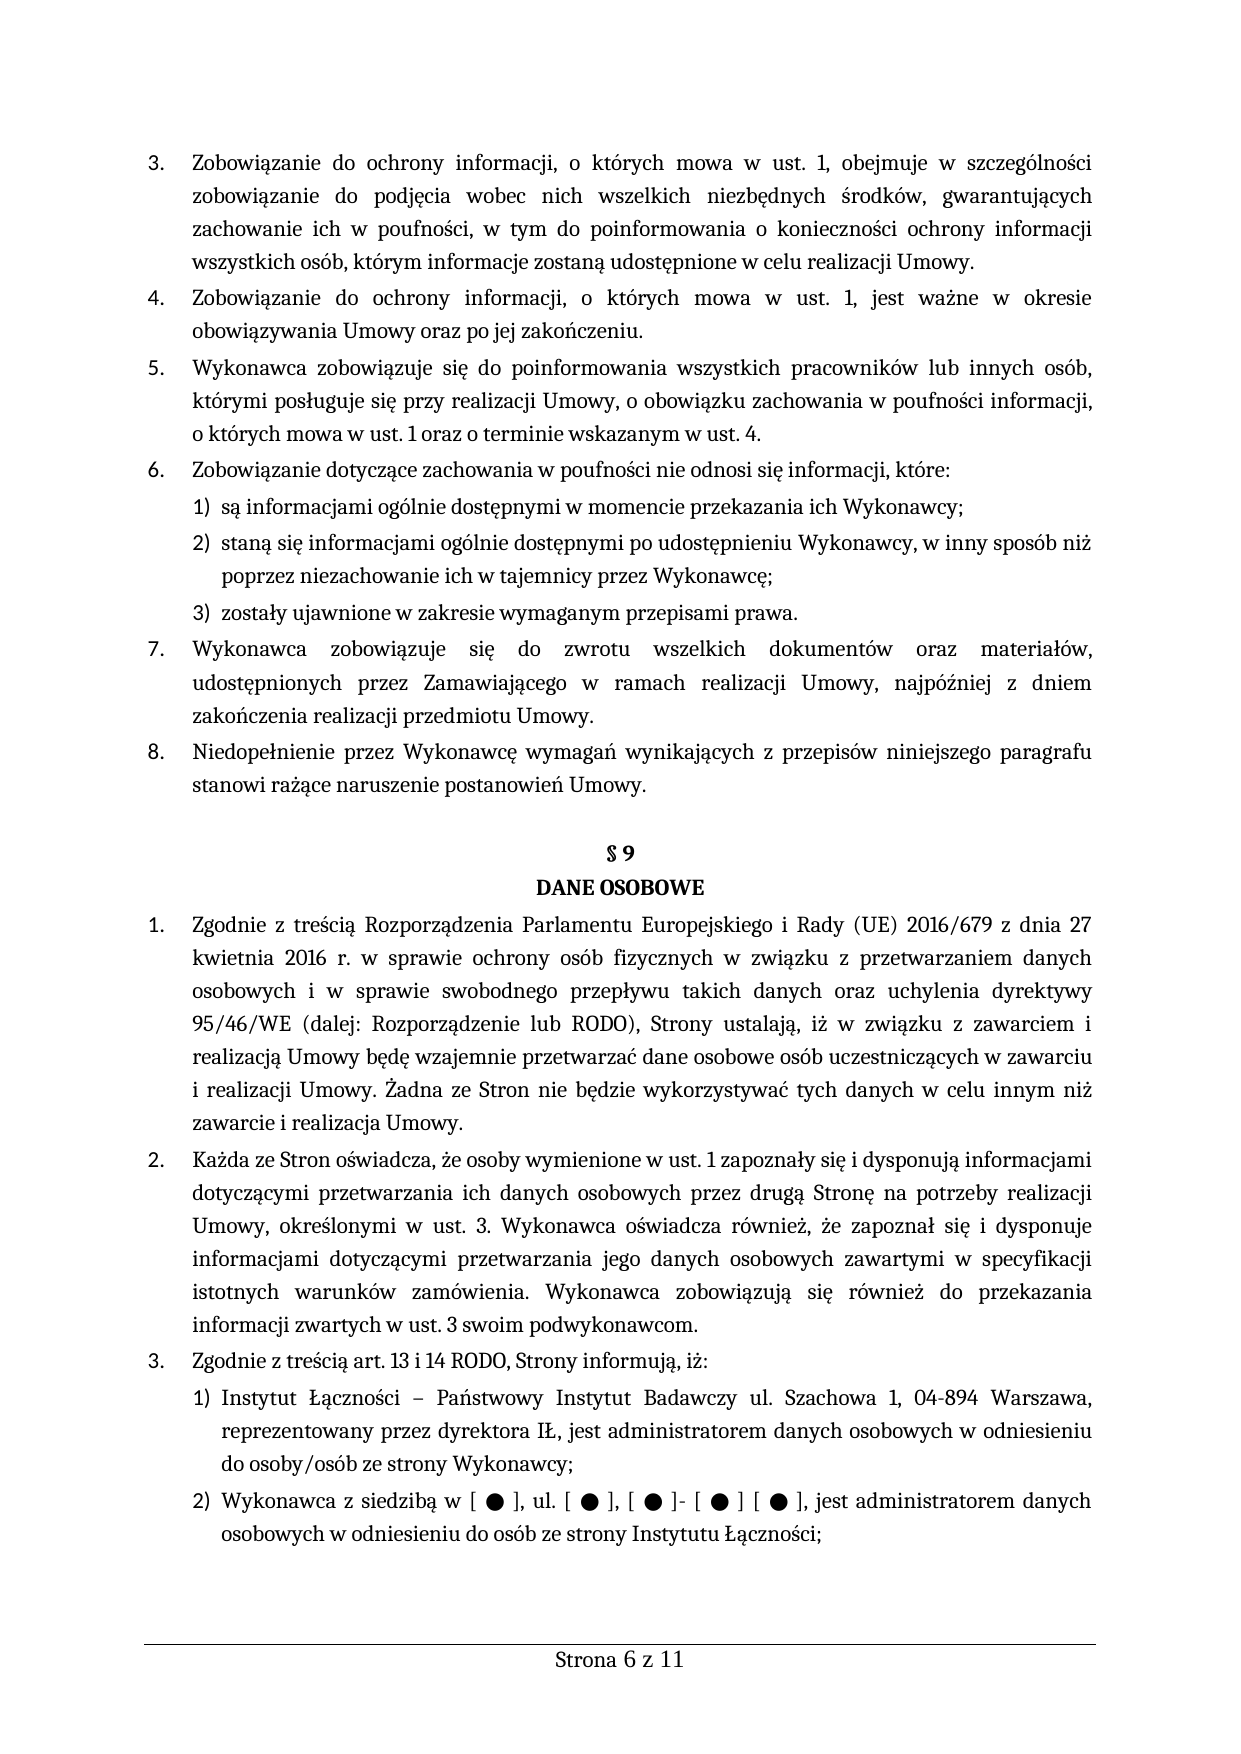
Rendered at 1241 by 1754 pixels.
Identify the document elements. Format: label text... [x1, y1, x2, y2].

list Niedopełnienie przez Wykonawcę wymagań wynikających z przepisów niniejszego paragrafu stanowi rażące naruszenie postanowień Umowy. [147, 737, 1093, 798]
list są informacjami ogólnie dostępnymi w momencie przekazania ich Wykonawcy; [192, 492, 1093, 520]
list Wykonawca zobowiązuje się do zwrotu wszelkich dokumentów oraz materiałów, udostępnionych przez Zamawiającego w ramach realizacji Umowy, najpóźniej z dniem zakończenia realizacji przedmiotu Umowy. [147, 634, 1093, 729]
list Zobowiązanie dotyczące zachowania w poufności nie odnosi się informacji, które: [147, 455, 1093, 483]
list Wykonawca z siedzibą w [ ● ], ul. [ ● ], [ ● ]- [ ● ] [ ● ], jest administratorem danych osobowych w odniesieniu do osób ze strony Instytutu Łączności; [192, 1486, 1093, 1547]
list Każda ze Stron oświadcza, że osoby wymienione w ust. 1 zapoznały się i dysponują informacjami dotyczącymi przetwarzania ich danych osobowych przez drugą Stronę na potrzeby realizacji Umowy, określonymi w ust. 3. Wykonawca oświadcza również, że zapoznał się i dysponuje informacjami dotyczącymi przetwarzania jego danych osobowych zawartymi w specyfikacji istotnych warunków zamówienia. Wykonawca zobowiązują się również do przekazania informacji zwartych w ust. 3 swoim podwykonawcom. [147, 1145, 1093, 1338]
list Zgodnie z treścią Rozporządzenia Parlamentu Europejskiego i Rady (UE) 2016/679 z dnia 27 kwietnia 2016 r. w sprawie ochrony osób fizycznych w związku z przetwarzaniem danych osobowych i w sprawie swobodnego przepływu takich danych oraz uchylenia dyrektywy 95/46/WE (dalej: Rozporządzenie lub RODO), Strony ustalają, iż w związku z zawarciem i realizacją Umowy będę wzajemnie przetwarzać dane osobowe osób uczestniczących w zawarciu i realizacji Umowy. Żadna ze Stron nie będzie wykorzystywać tych danych w celu innym niż zawarcie i realizacja Umowy. [147, 910, 1093, 1136]
subtitle § 9 [147, 840, 1092, 867]
list staną się informacjami ogólnie dostępnymi po udostępnieniu Wykonawcy, w inny sposób niż poprzez niezachowanie ich w tajemnicy przez Wykonawcę; [192, 528, 1093, 590]
list Zgodnie z treścią art. 13 i 14 RODO, Strony informują, iż: [147, 1347, 1093, 1374]
list Zobowiązanie do ochrony informacji, o których mowa w ust. 1, jest ważne w okresie obowiązywania Umowy oraz po jej zakończeniu. [147, 283, 1093, 344]
list zostały ujawnione w zakresie wymaganym przepisami prawa. [192, 598, 1093, 626]
list Wykonawca zobowiązuje się do poinformowania wszystkich pracowników lub innych osób, którymi posługuje się przy realizacji Umowy, o obowiązku zachowania w poufności informacji, o których mowa w ust. 1 oraz o terminie wskazanym w ust. 4. [147, 353, 1093, 447]
subtitle DANE OSOBOWE [147, 875, 1092, 901]
list Zobowiązanie do ochrony informacji, o których mowa w ust. 1, obejmuje w szczególności zobowiązanie do podjęcia wobec nich wszelkich niezbędnych środków, gwarantujących zachowanie ich w poufności, w tym do poinformowania o konieczności ochrony informacji wszystkich osób, którym informacje zostaną udostępnione w celu realizacji Umowy. [147, 148, 1093, 275]
list Instytut Łączności – Państwowy Instytut Badawczy ul. Szachowa 1, 04-894 Warszawa, reprezentowany przez dyrektora IŁ, jest administratorem danych osobowych w odniesieniu do osoby/osób ze strony Wykonawcy; [192, 1383, 1093, 1477]
